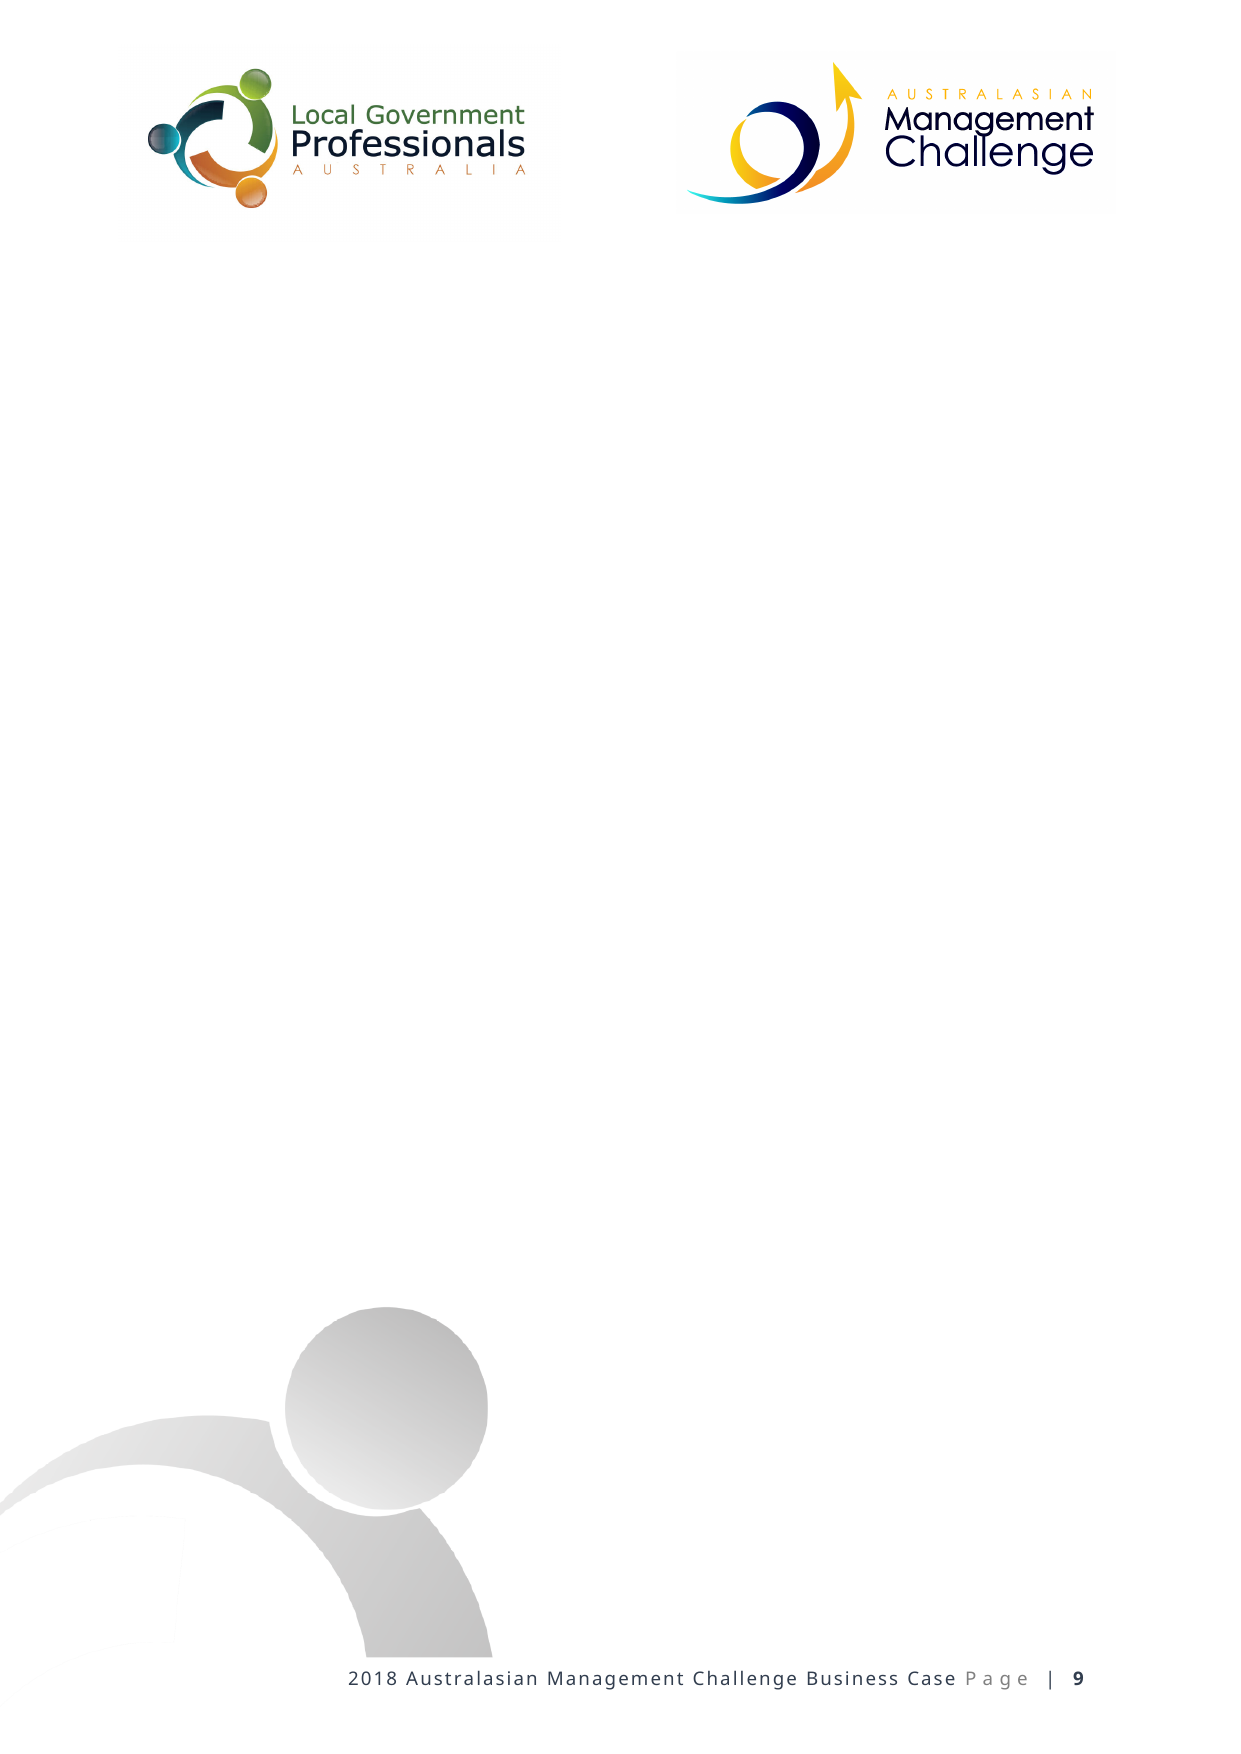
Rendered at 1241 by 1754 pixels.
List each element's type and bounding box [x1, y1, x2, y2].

picture [676, 51, 1116, 214]
picture [118, 44, 562, 242]
